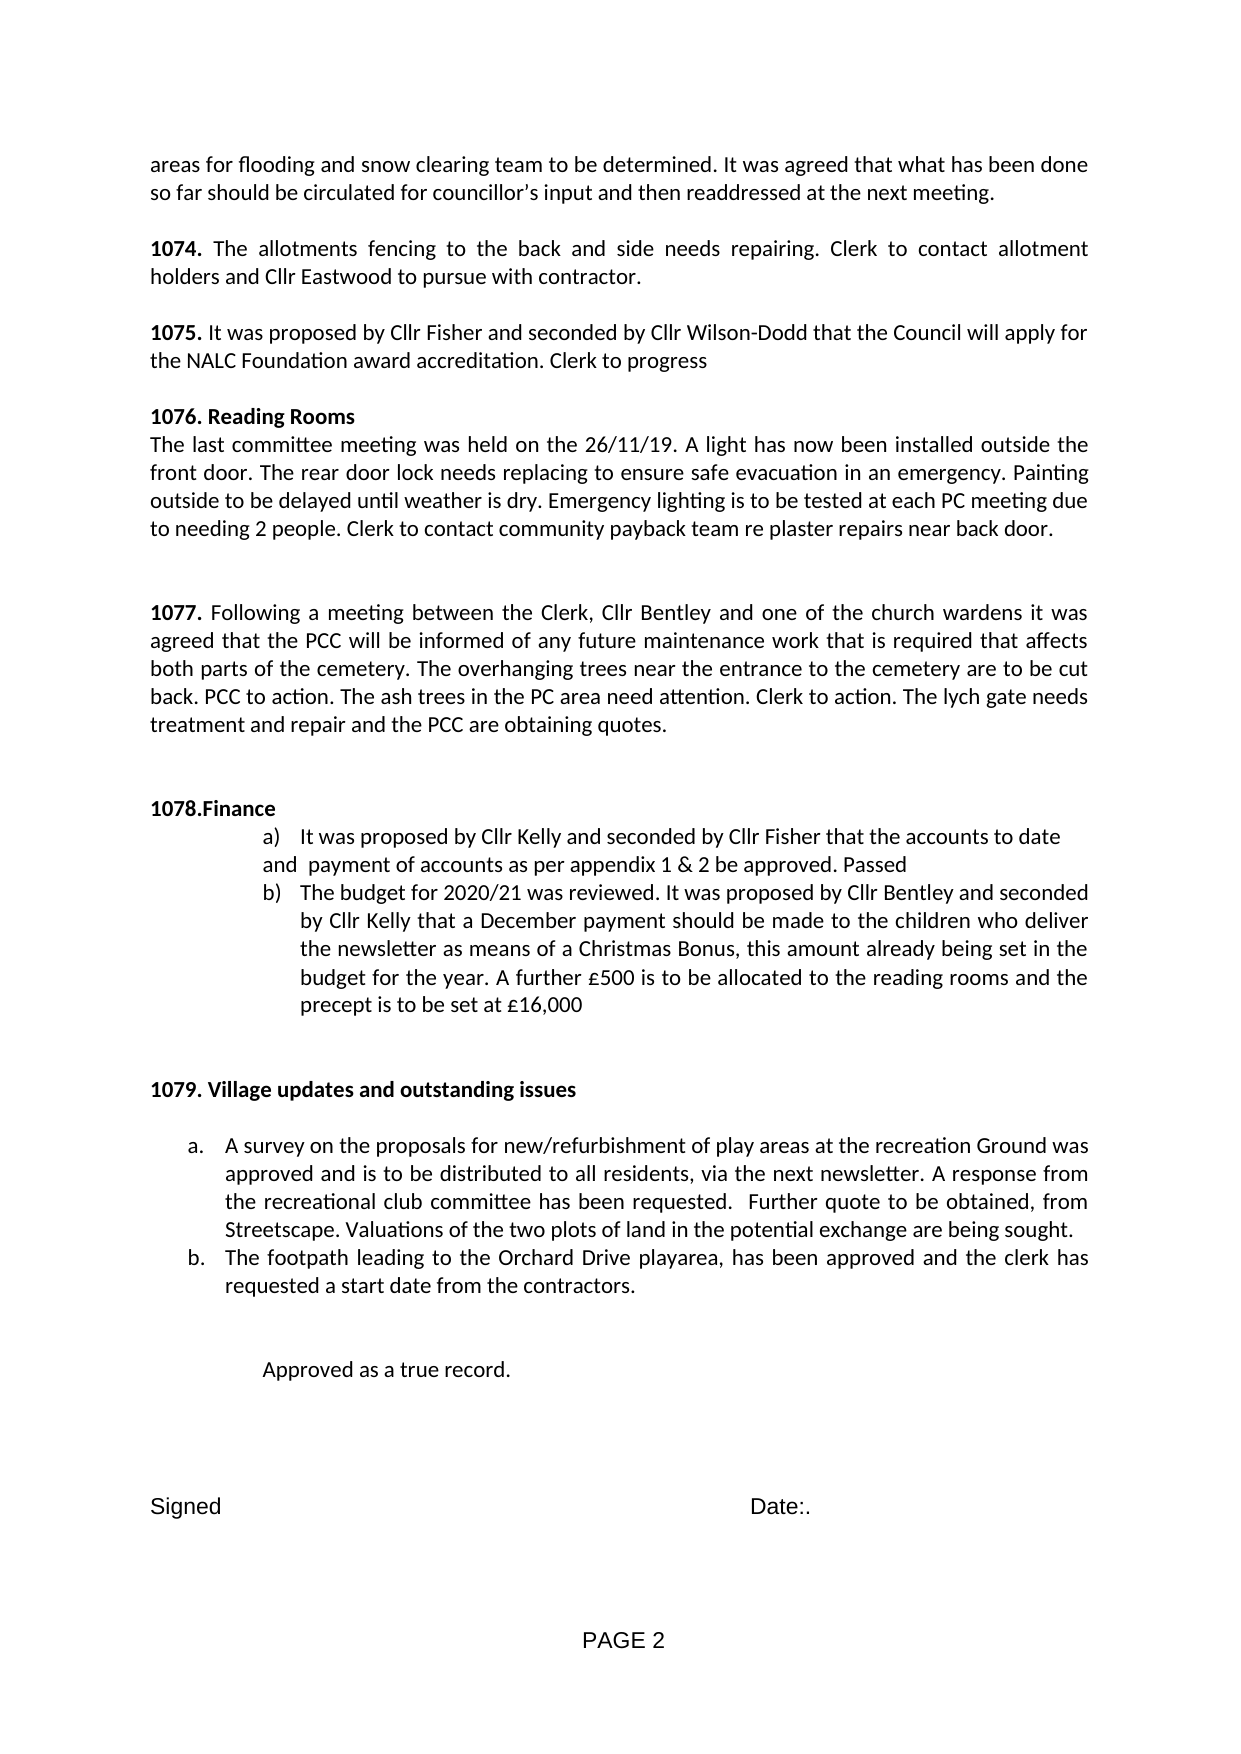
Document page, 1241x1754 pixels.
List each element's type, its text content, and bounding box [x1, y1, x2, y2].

text 1077. Following a meeting between the Clerk, Cllr Bentley and one of the church wardens it was agreed that the PCC will be informed of any future maintenance work that is required that affects both parts of the cemetery. The overhanging trees near the entrance to the cemetery are to be cut back. PCC to action. The ash trees in the PC area need attention. Clerk to action. The lych gate needs treatment and repair and the PCC are obtaining quotes. [150, 598, 1090, 738]
list The footpath leading to the Orchard Drive playarea, has been approved and the clerk has requested a start date from the contractors. [187, 1243, 1090, 1299]
text 1078.Finance [150, 794, 1090, 822]
text The last committee meeting was held on the 26/11/19. A light has now been installed outside the front door. The rear door lock needs replacing to ensure safe evacuation in an emergency. Painting outside to be delayed until weather is dry. Emergency lighting is to be tested at each PC meeting due to needing 2 people. Clerk to contact community payback team re plaster repairs near back door. [150, 430, 1090, 542]
text Signed Date:. [150, 1493, 1090, 1520]
list A survey on the proposals for new/refurbishment of play areas at the recreation Ground was approved and is to be distributed to all residents, via the next newsletter. A response from the recreational club committee has been requested. Further quote to be obtained, from Streetscape. Valuations of the two plots of land in the potential exchange are being sought. [187, 1131, 1090, 1243]
text 1079. Village updates and outstanding issues [150, 1075, 1090, 1103]
text 1076. Reading Rooms [150, 402, 1090, 430]
list It was proposed by Cllr Kelly and seconded by Cllr Fisher that the accounts to date [262, 822, 1090, 851]
text 1075. It was proposed by Cllr Fisher and seconded by Cllr Wilson-Dodd that the Council will apply for the NALC Foundation award accreditation. Clerk to progress [150, 318, 1090, 374]
text Approved as a true record. [262, 1355, 1090, 1383]
list The budget for 2020/21 was reviewed. It was proposed by Cllr Bentley and seconded by Cllr Kelly that a December payment should be made to the children who deliver the newsletter as means of a Christmas Bonus, this amount already being set in the budget for the year. A further £500 is to be allocated to the reading rooms and the precept is to be set at £16,000 [262, 878, 1090, 1019]
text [150, 150, 1090, 206]
text and payment of accounts as per appendix 1 & 2 be approved. Passed [262, 851, 1090, 878]
text 1074. The allotments fencing to the back and side needs repairing. Clerk to contact allotment holders and Cllr Eastwood to pursue with contractor. [150, 234, 1090, 290]
